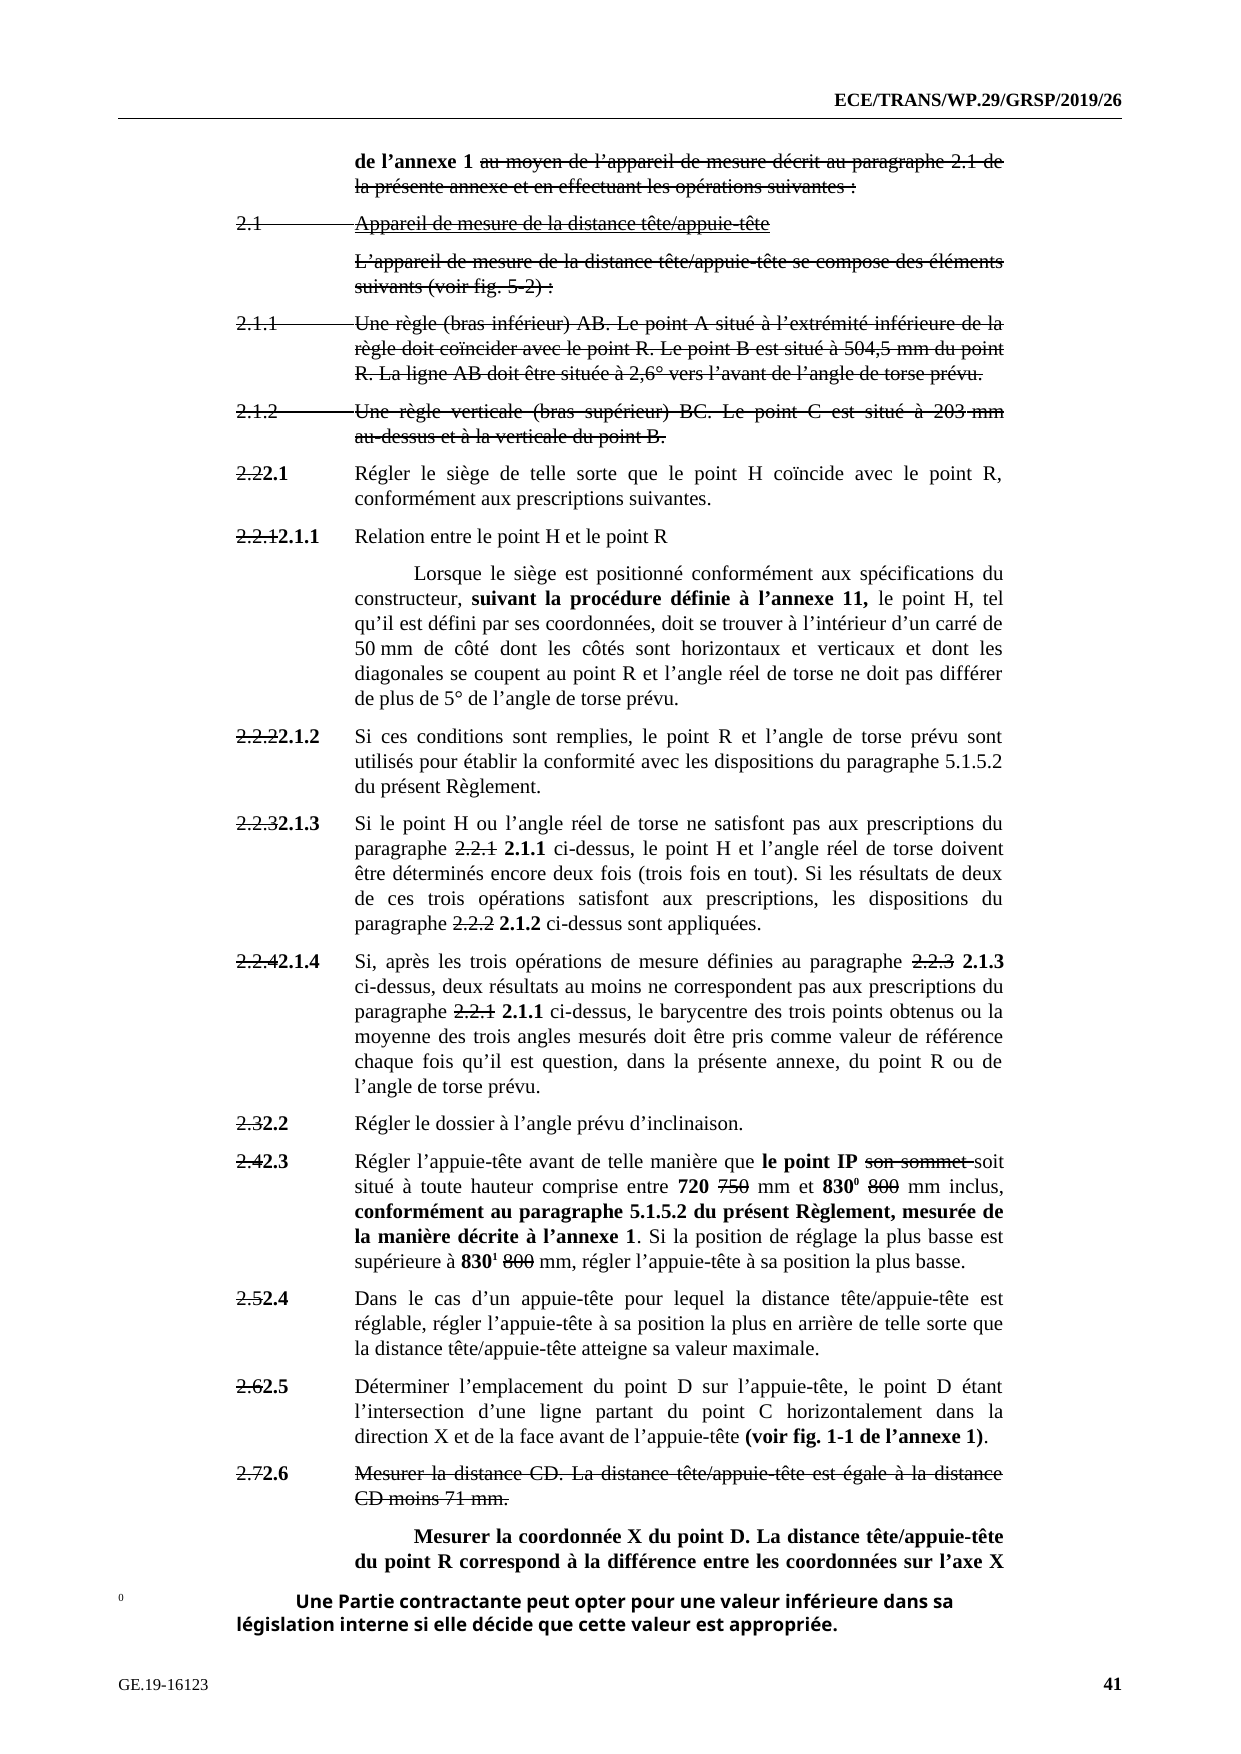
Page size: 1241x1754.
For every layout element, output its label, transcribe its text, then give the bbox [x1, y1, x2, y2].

text 2.1.1 Une règle (bras inférieur) AB. Le point A situé à l’extrémité inférieure de la règle doit coïncider avec le point R. Le point B est situé à 504,5 mm du point R. La ligne AB doit être située à 2,6° vers l’avant de l’angle de torse prévu. [236, 325, 1004, 385]
text 2.32.2 Régler le dossier à l’angle prévu d’inclinaison. [236, 1110, 1004, 1135]
text 2.22.1 Régler le siège de telle sorte que le point H coïncide avec le point R, conformément aux prescriptions suivantes. [236, 460, 1004, 510]
text 2.2.32.1.3 Si le point H ou l’angle réel de torse ne satisfont pas aux prescriptions du paragraphe 2.2.1 2.1.1 ci-dessus, le point H et l’angle réel de torse doivent être déterminés encore deux fois (trois fois en tout). Si les résultats de deux de ces trois opérations satisfont aux prescriptions, les dispositions du paragraphe 2.2.2 2.1.2 ci-dessus sont appliquées. [236, 810, 1004, 935]
text 2.1.2 Une règle verticale (bras supérieur) BC. Le point C est situé à 203 mm au-dessus et à la verticale du point B. [236, 412, 1004, 448]
text 2.2.42.1.4 Si, après les trois opérations de mesure définies au paragraphe 2.2.3 2.1.3 ci-dessus, deux résultats au moins ne correspondent pas aux prescriptions du paragraphe 2.2.1 2.1.1 ci-dessus, le barycentre des trois points obtenus ou la moyenne des trois angles mesurés doit être pris comme valeur de référence chaque fois qu’il est question, dans la présente annexe, du point R ou de l’angle de torse prévu. [236, 948, 1004, 1098]
text Lorsque le siège est positionné conformément aux spécifications du constructeur, suivant la procédure définie à l’annexe 11, le point H, tel qu’il est défini par ses coordonnées, doit se trouver à l’intérieur d’un carré de 50 mm de côté dont les côtés sont horizontaux et verticaux et dont les diagonales se coupent au point R et l’angle réel de torse ne doit pas différer de plus de 5° de l’angle de torse prévu. [354, 560, 1004, 710]
text 2.2.12.1.1 Relation entre le point H et le point R [236, 523, 1004, 548]
text L’appareil de mesure de la distance tête/appuie-tête se compose des éléments suivants (voir fig. 5-2) : [354, 248, 1004, 261]
text 2.1.2 Une règle verticale (bras supérieur) BC. Le point C est situé à 203 mm au-dessus et à la verticale du point B. [236, 398, 1004, 411]
text L’appareil de mesure de la distance tête/appuie-tête se compose des éléments suivants (voir fig. 5-2) : [354, 262, 1004, 298]
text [354, 1523, 1004, 1573]
text 2.1 Appareil de mesure de la distance tête/appuie-tête [236, 210, 1004, 235]
text 2.52.4 Dans le cas d’un appuie-tête pour lequel la distance tête/appuie-tête est réglable, régler l’appuie-tête à sa position la plus en arrière de telle sorte que la distance tête/appuie-tête atteigne sa valeur maximale. [236, 1285, 1004, 1360]
text 2.62.5 Déterminer l’emplacement du point D sur l’appuie-tête, le point D étant l’intersection d’une ligne partant du point C horizontalement dans la direction X et de la face avant de l’appuie-tête (voir fig. 1-1 de l’annexe 1). [236, 1373, 1004, 1448]
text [354, 148, 1004, 198]
text 2.72.6 Mesurer la distance CD. La distance tête/appuie-tête est égale à la distance CD moins 71 mm. [236, 1460, 1004, 1510]
text 2.2.22.1.2 Si ces conditions sont remplies, le point R et l’angle de torse prévu sont utilisés pour établir la conformité avec les dispositions du paragraphe 5.1.5.2 du présent Règlement. [236, 723, 1004, 798]
text 2.42.3 Régler l’appuie-tête avant de telle manière que le point IP son sommet soit situé à toute hauteur comprise entre 720 750 mm et 830 800 mm inclus, conformément au paragraphe 5.1.5.2 du présent Règlement, mesurée de la manière décrite à l’annexe 1. Si la position de réglage la plus basse est supérieure à 8301 800 mm, régler l’appuie-tête à sa position la plus basse. [236, 1148, 1004, 1273]
